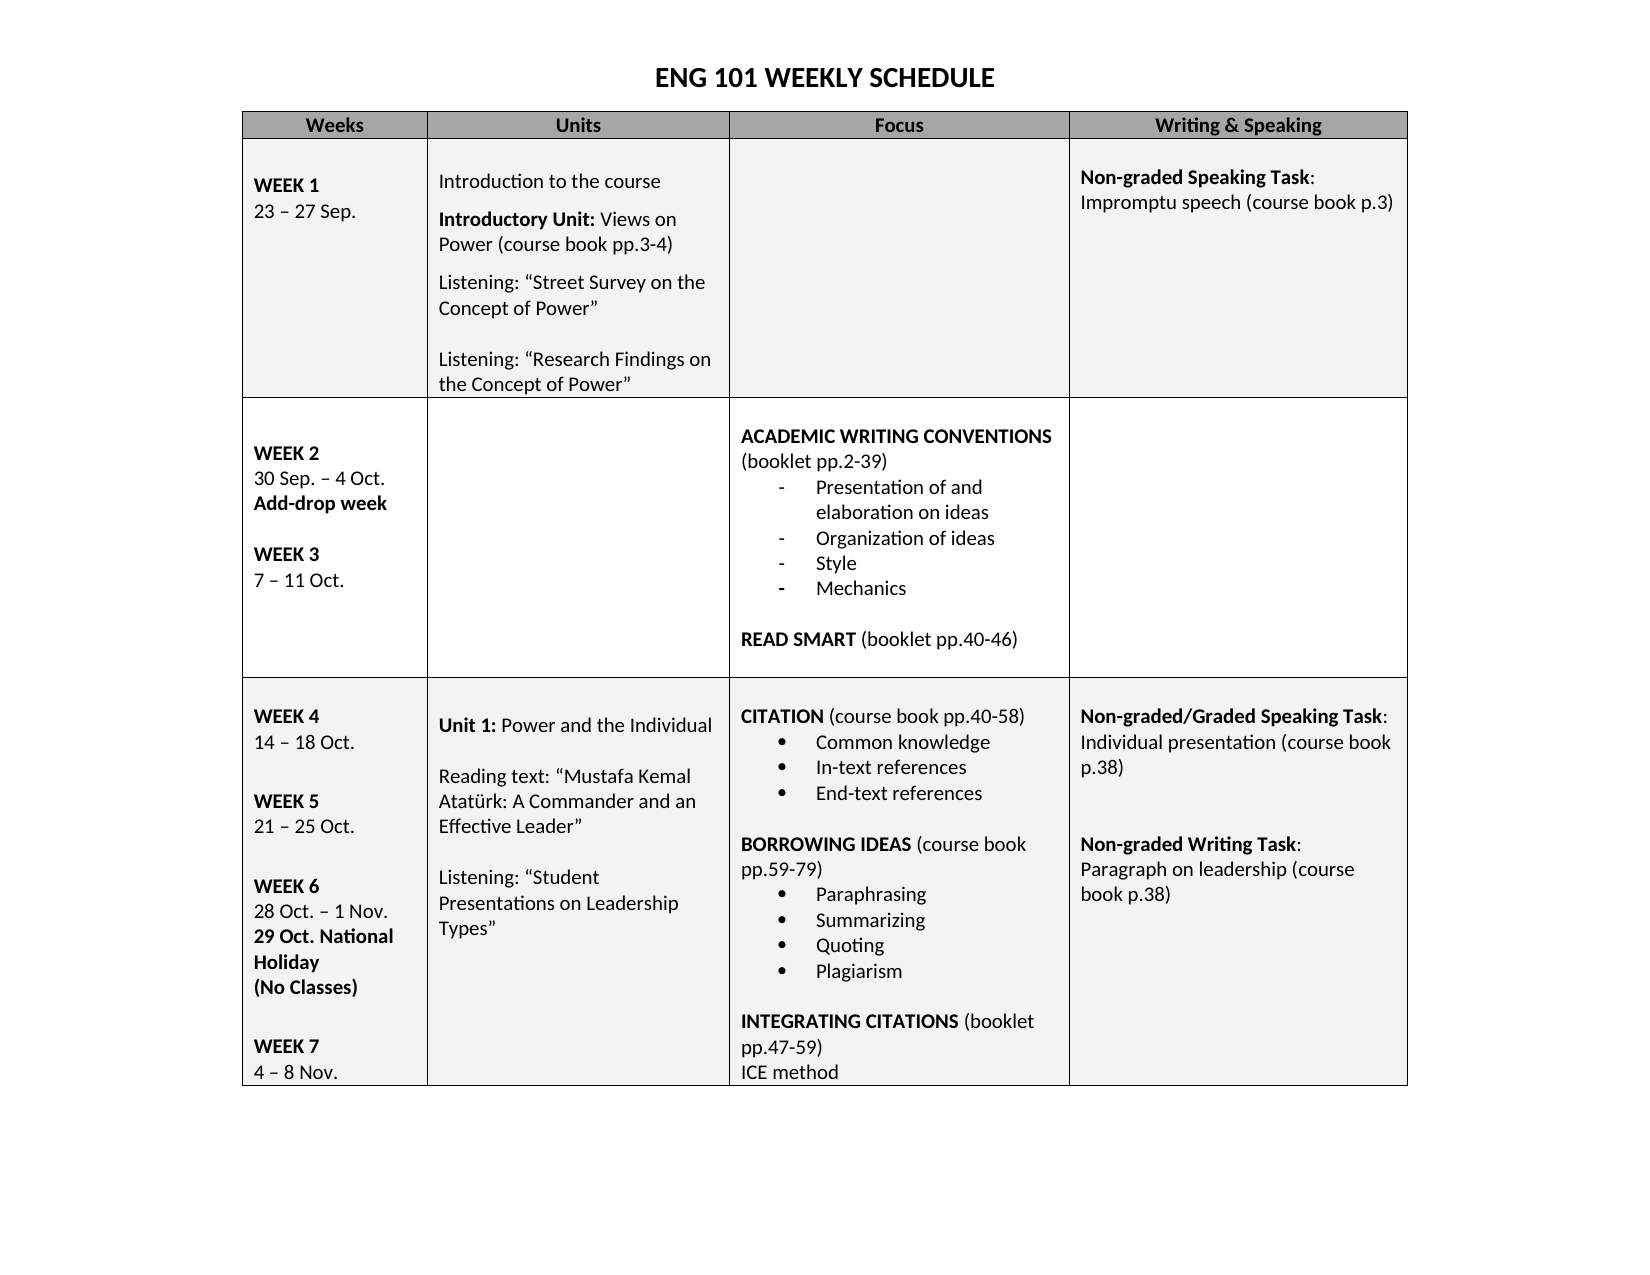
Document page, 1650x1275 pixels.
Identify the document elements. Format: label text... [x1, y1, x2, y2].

table_header Writing & Speaking [1070, 112, 1407, 138]
table_header Units [428, 112, 729, 138]
table_cell WEEK 4 14 – 18 Oct. WEEK 5 21 – 25 Oct. WEEK 6 28 Oct. – 1 Nov. 29 Oct. National Holiday (No Classes) WEEK 7 4 – 8 Nov. [243, 678, 427, 1085]
table_cell [1070, 398, 1407, 677]
table_cell Non-graded/Graded Speaking Task: Individual presentation (course book p.38) Non-graded Writing Task: Paragraph on leadership (course book p.38) [1070, 678, 1407, 1085]
table_cell WEEK 1 23 – 27 Sep. [243, 139, 427, 397]
table_cell [428, 398, 729, 677]
table_header Weeks [243, 112, 427, 138]
table_cell Non-graded Speaking Task: Impromptu speech (course book p.3) [1070, 139, 1407, 397]
table_cell [730, 139, 1069, 397]
table_cell WEEK 2 30 Sep. – 4 Oct. Add-drop week WEEK 3 7 – 11 Oct. [243, 398, 427, 677]
table_cell Introduction to the course Introductory Unit: Views on Power (course book pp.3-4) Listening: “Street Survey on the Concept of Power” Listening: “Research Findings on the Concept of Power” [428, 139, 729, 397]
table_cell CITATION (course book pp.40-58) Common knowledge In-text references End-text references BORROWING IDEAS (course book pp.59-79) Paraphrasing Summarizing Quoting Plagiarism INTEGRATING CITATIONS (booklet pp.47-59) ICE method [730, 678, 1069, 1085]
table_header Focus [730, 112, 1069, 138]
text ENG 101 WEEKLY SCHEDULE [150, 59, 1500, 95]
table_cell Unit 1: Power and the Individual Reading text: “Mustafa Kemal Atatürk: A Commander and an Effective Leader” Listening: “Student Presentations on Leadership Types” [428, 678, 729, 1085]
table_cell ACADEMIC WRITING CONVENTIONS (booklet pp.2-39) Presentation of and elaboration on ideas Organization of ideas Style Mechanics READ SMART (booklet pp.40-46) [730, 398, 1069, 677]
